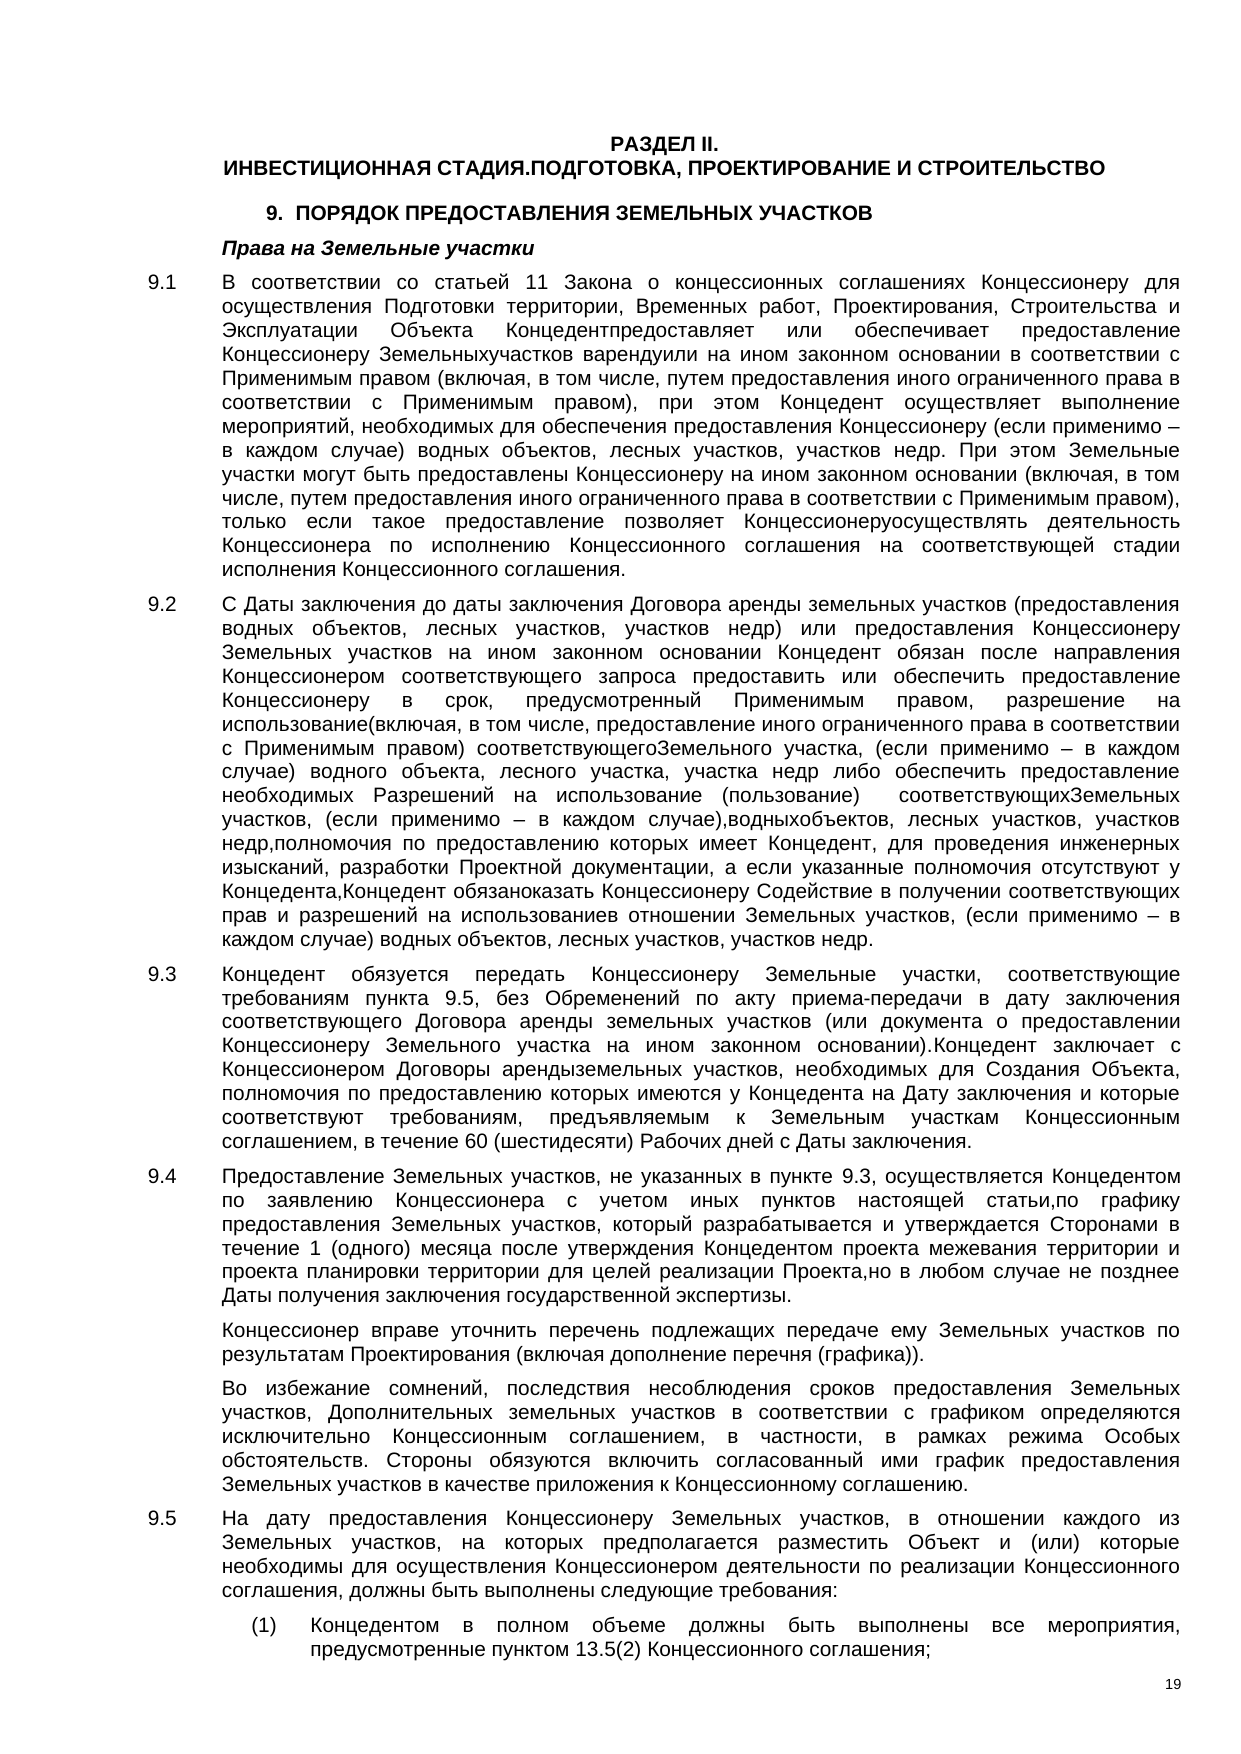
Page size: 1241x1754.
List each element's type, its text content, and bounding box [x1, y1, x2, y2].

text Предоставление Земельных участков, не указанных в пункте 9.3, осуществляется Концедентом по заявлению Концессионера с учетом иных пунктов настоящей статьи,по графику предоставления Земельных участков, который разрабатывается и утверждается Сторонами в течение 1 (одного) месяца после утверждения Концедентом проекта межевания территории и проекта планировки территории для целей реализации Проекта,но в любом случае не позднее Даты получения заключения государственной экспертизы. [148, 1163, 1181, 1307]
subtitle Порядок предоставления земельных участков [266, 201, 1181, 225]
list Во избежание сомнений, последствия несоблюдения сроков предоставления Земельных участков, Дополнительных земельных участков в соответствии с графиком определяются исключительно Концессионным соглашением, в частности, в рамках режима Особых обстоятельств. Стороны обязуются включить согласованный ими график предоставления Земельных участков в качестве приложения к Концессионному соглашению. [222, 1376, 1181, 1496]
text Раздел ii. Инвестиционная Стадия.Подготовка, Проектирование и Строительство [148, 132, 1181, 180]
text Концедент обязуется передать Концессионеру Земельные участки, соответствующие требованиям пункта 9.5, без Обременений по акту приема-передачи в дату заключения соответствующего Договора аренды земельных участков (или документа о предоставлении Концессионеру Земельного участка на ином законном основании).Концедент заключает с Концессионером Договоры арендыземельных участков, необходимых для Создания Объекта, полномочия по предоставлению которых имеются у Концедента на Дату заключения и которые соответствуют требованиям, предъявляемым к Земельным участкам Концессионным соглашением, в течение 60 (шестидесяти) Рабочих дней с Даты заключения. [148, 961, 1181, 1153]
text В соответствии со статьей 11 Закона о концессионных соглашениях Концессионеру для осуществления Подготовки территории, Временных работ, Проектирования, Строительства и Эксплуатации Объекта Концедентпредоставляет или обеспечивает предоставление Концессионеру Земельныхучастков варендуили на ином законном основании в соответствии с Применимым правом (включая, в том числе, путем предоставления иного ограниченного права в соответствии с Применимым правом), при этом Концедент осуществляет выполнение мероприятий, необходимых для обеспечения предоставления Концессионеру (если применимо – в каждом случае) водных объектов, лесных участков, участков недр. При этом Земельные участки могут быть предоставлены Концессионеру на ином законном основании (включая, в том числе, путем предоставления иного ограниченного права в соответствии с Применимым правом), только если такое предоставление позволяет Концессионеруосуществлять деятельность Концессионера по исполнению Концессионного соглашения на соответствующей стадии исполнения Концессионного соглашения. [148, 270, 1181, 581]
list Концессионер вправе уточнить перечень подлежащих передаче ему Земельных участков по результатам Проектирования (включая дополнение перечня (графика)). [222, 1318, 1181, 1366]
text С Даты заключения до даты заключения Договора аренды земельных участков (предоставления водных объектов, лесных участков, участков недр) или предоставления Концессионеру Земельных участков на ином законном основании Концедент обязан после направления Концессионером соответствующего запроса предоставить или обеспечить предоставление Концессионеру в срок, предусмотренный Применимым правом, разрешение на использование(включая, в том числе, предоставление иного ограниченного права в соответствии с Применимым правом) соответствующегоЗемельного участка, (если применимо – в каждом случае) водного объекта, лесного участка, участка недр либо обеспечить предоставление необходимых Разрешений на использование (пользование) соответствующихЗемельных участков, (если применимо – в каждом случае),водныхобъектов, лесных участков, участков недр,полномочия по предоставлению которых имеет Концедент, для проведения инженерных изысканий, разработки Проектной документации, а если указанные полномочия отсутствуют у Концедента,Концедент обязаноказать Концессионеру Содействие в получении соответствующих прав и разрешений на использованиев отношении Земельных участков, (если применимо – в каждом случае) водных объектов, лесных участков, участков недр. [148, 592, 1181, 951]
text Права на Земельные участки [222, 235, 1181, 259]
text На дату предоставления Концессионеру Земельных участков, в отношении каждого из Земельных участков, на которых предполагается разместить Объект и (или) которые необходимы для осуществления Концессионером деятельности по реализации Концессионного соглашения, должны быть выполнены следующие требования: [148, 1506, 1181, 1602]
